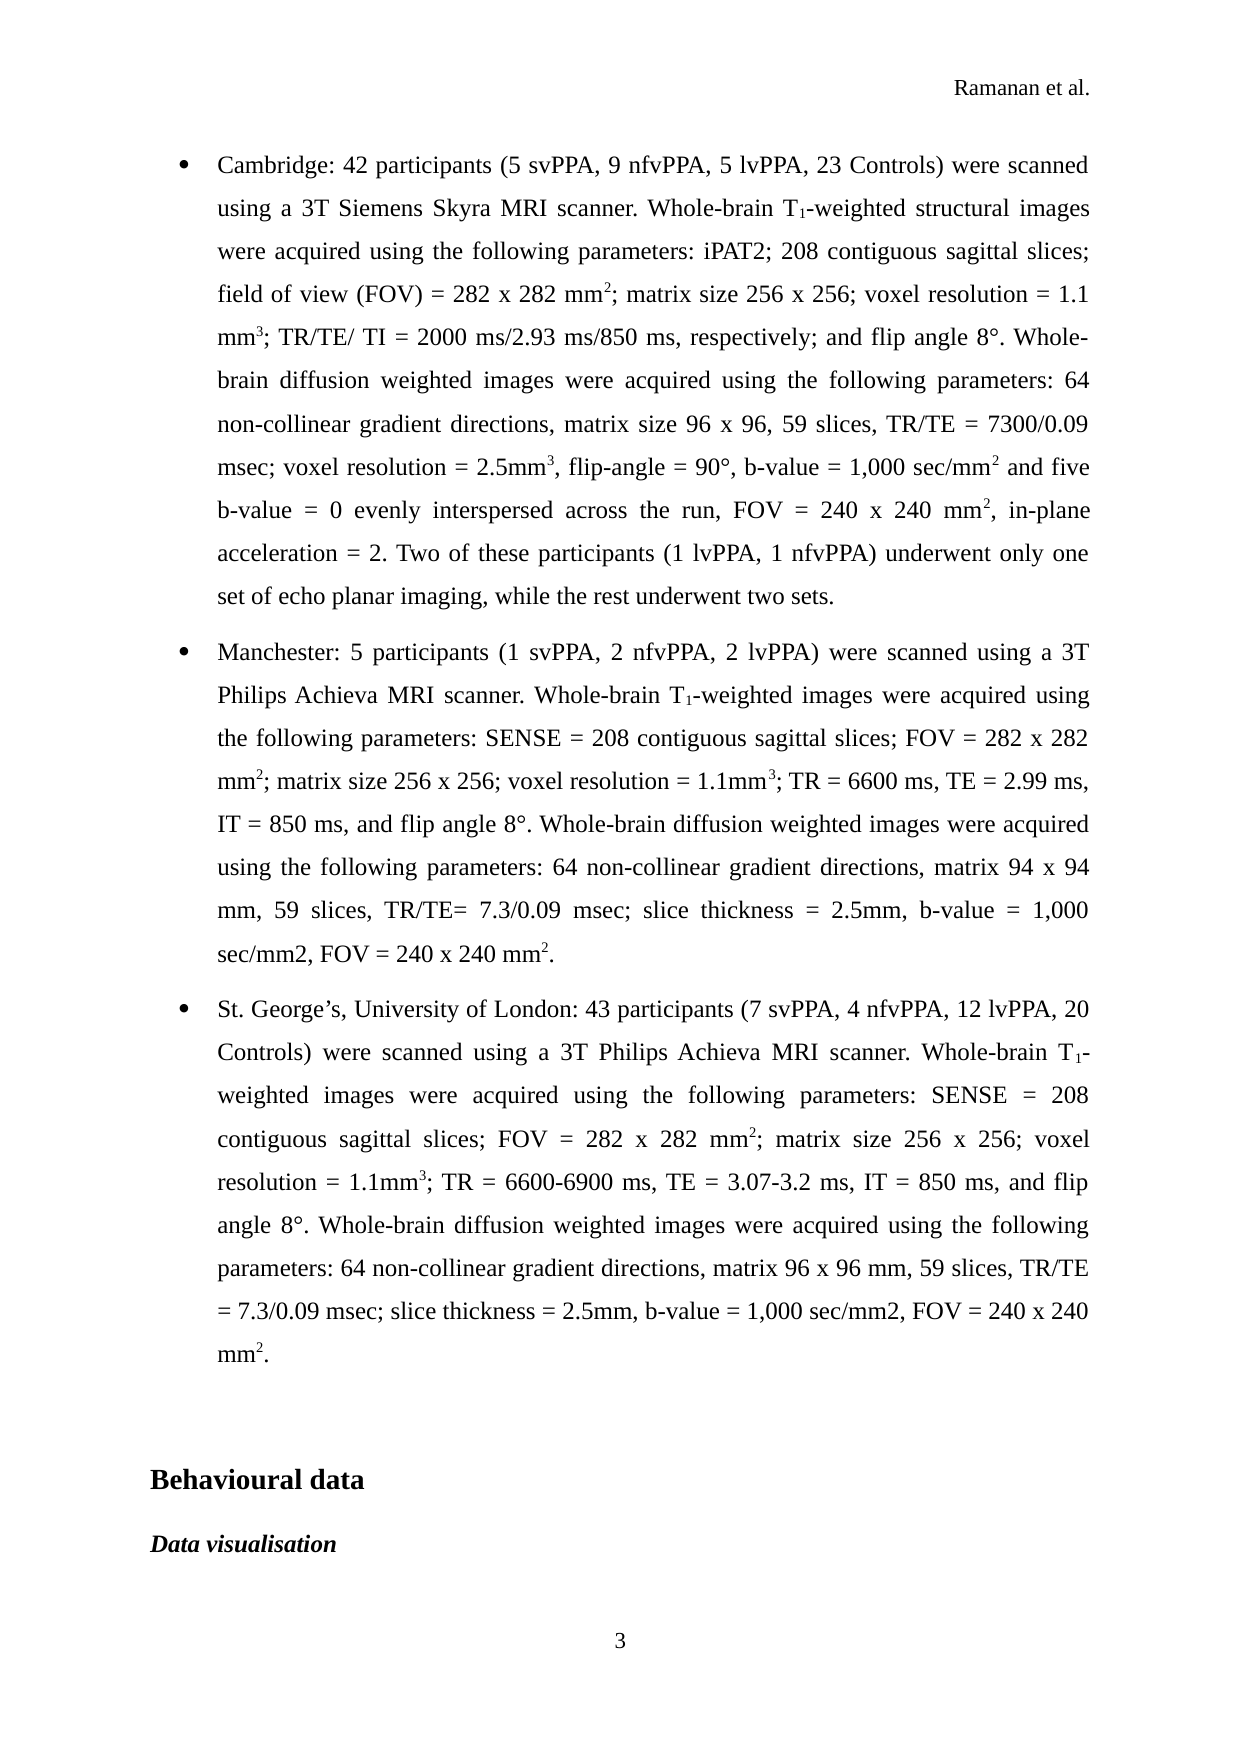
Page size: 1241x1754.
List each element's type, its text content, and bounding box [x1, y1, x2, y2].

text Data visualisation [150, 1529, 1090, 1558]
list Cambridge: 42 participants (5 svPPA, 9 nfvPPA, 5 lvPPA, 23 Controls) were scanned using a 3T Siemens Skyra MRI scanner. Whole-brain T1-weighted structural images were acquired using the following parameters: iPAT2; 208 contiguous sagittal slices; field of view (FOV) = 282 x 282 mm2; matrix size 256 x 256; voxel resolution = 1.1 mm3; TR/TE/ TI = 2000 ms/2.93 ms/850 ms, respectively; and flip angle 8°. Whole-brain diffusion weighted images were acquired using the following parameters: 64 non-collinear gradient directions, matrix size 96 x 96, 59 slices, TR/TE = 7300/0.09 msec; voxel resolution = 2.5mm3, flip-angle = 90°, b-value = 1,000 sec/mm2 and five b-value = 0 evenly interspersed across the run, FOV = 240 x 240 mm2, in-plane acceleration = 2. Two of these participants (1 lvPPA, 1 nfvPPA) underwent only one set of echo planar imaging, while the rest underwent two sets. [179, 150, 1090, 610]
list Manchester: 5 participants (1 svPPA, 2 nfvPPA, 2 lvPPA) were scanned using a 3T Philips Achieva MRI scanner. Whole-brain T1-weighted images were acquired using the following parameters: SENSE = 208 contiguous sagittal slices; FOV = 282 x 282 mm2; matrix size 256 x 256; voxel resolution = 1.1mm3; TR = 6600 ms, TE = 2.99 ms, IT = 850 ms, and flip angle 8°. Whole-brain diffusion weighted images were acquired using the following parameters: 64 non-collinear gradient directions, matrix 94 x 94 mm, 59 slices, TR/TE= 7.3/0.09 msec; slice thickness = 2.5mm, b-value = 1,000 sec/mm2, FOV = 240 x 240 mm2. [179, 637, 1090, 967]
list St. George’s, University of London: 43 participants (7 svPPA, 4 nfvPPA, 12 lvPPA, 20 Controls) were scanned using a 3T Philips Achieva MRI scanner. Whole-brain T1-weighted images were acquired using the following parameters: SENSE = 208 contiguous sagittal slices; FOV = 282 x 282 mm2; matrix size 256 x 256; voxel resolution = 1.1mm3; TR = 6600-6900 ms, TE = 3.07-3.2 ms, IT = 850 ms, and flip angle 8°. Whole-brain diffusion weighted images were acquired using the following parameters: 64 non-collinear gradient directions, matrix 96 x 96 mm, 59 slices, TR/TE = 7.3/0.09 msec; slice thickness = 2.5mm, b-value = 1,000 sec/mm2, FOV = 240 x 240 mm2. [179, 994, 1090, 1368]
text Behavioural data [150, 1462, 1090, 1496]
